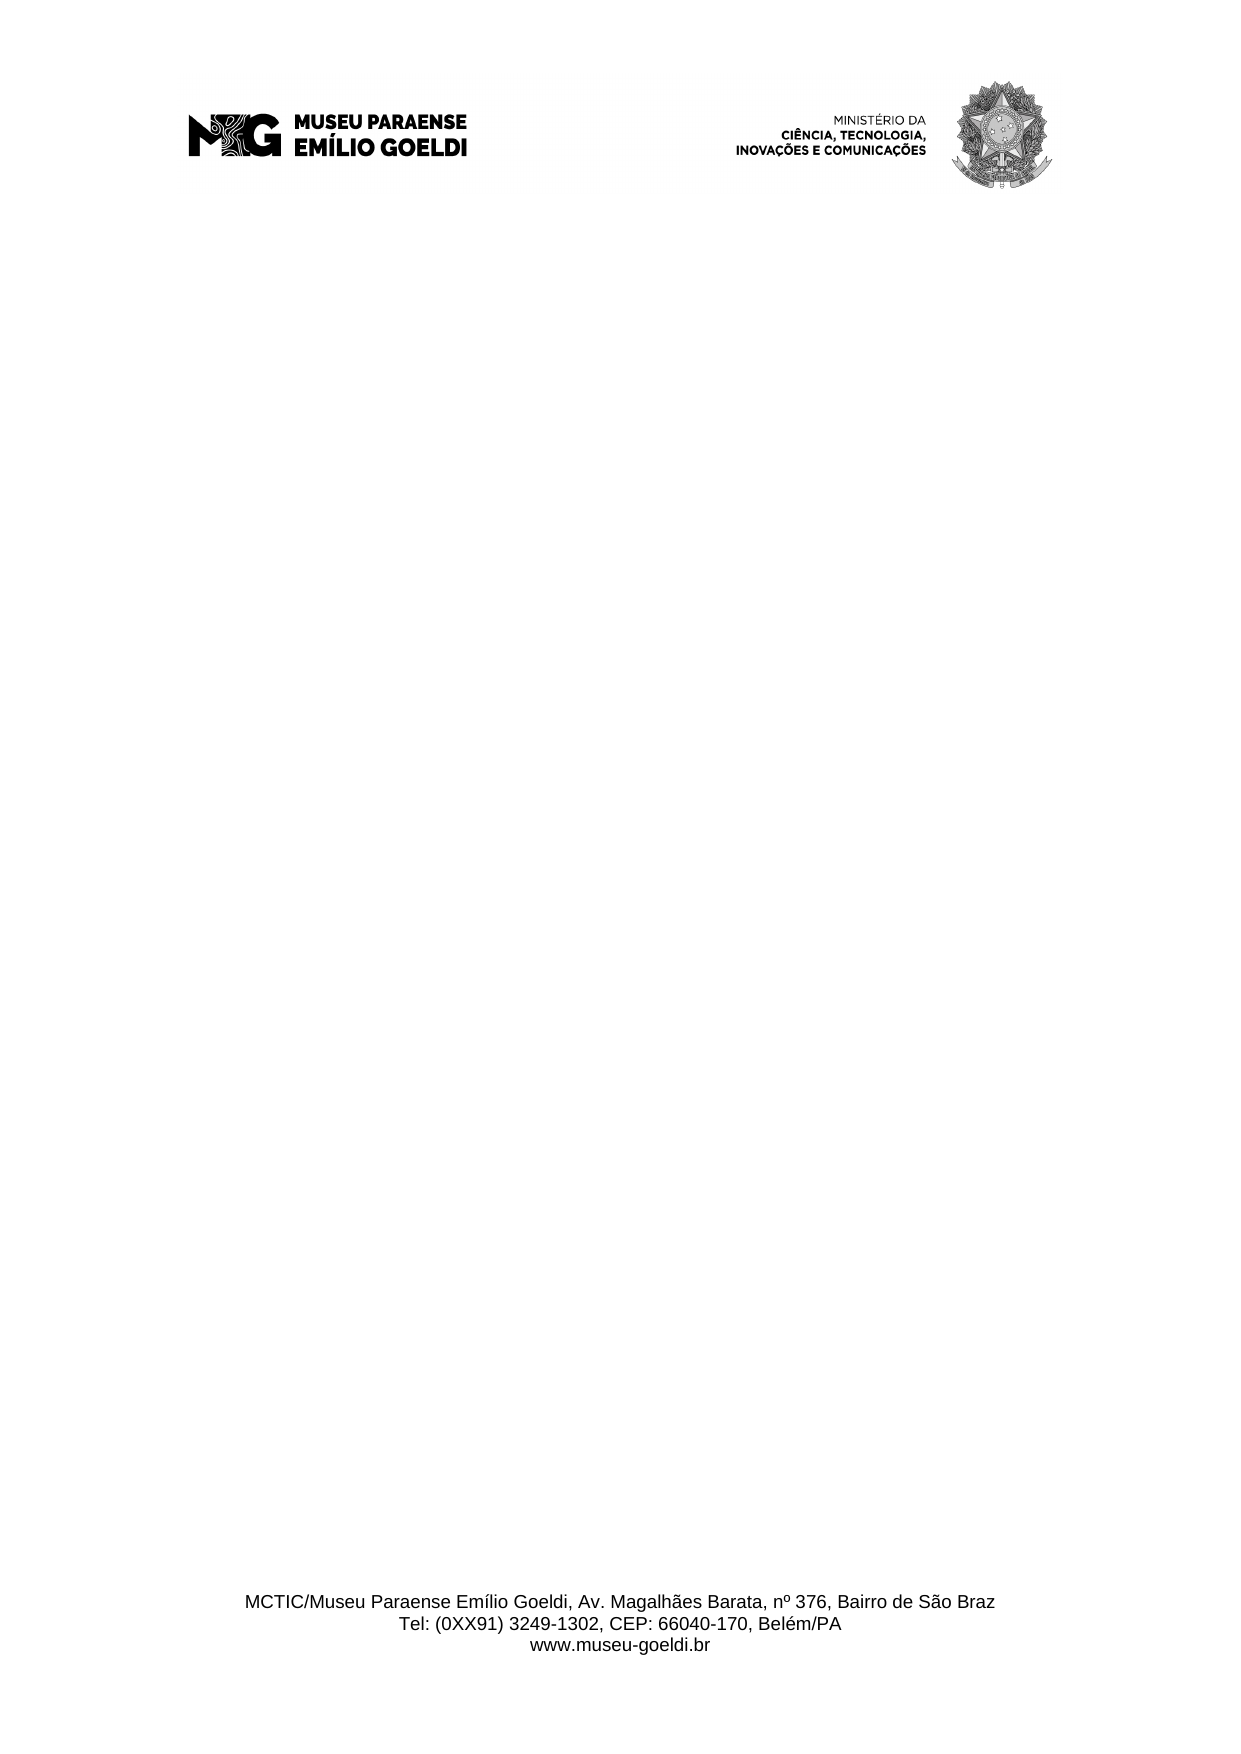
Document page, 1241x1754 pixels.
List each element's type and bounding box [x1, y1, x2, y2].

picture [177, 73, 1063, 194]
